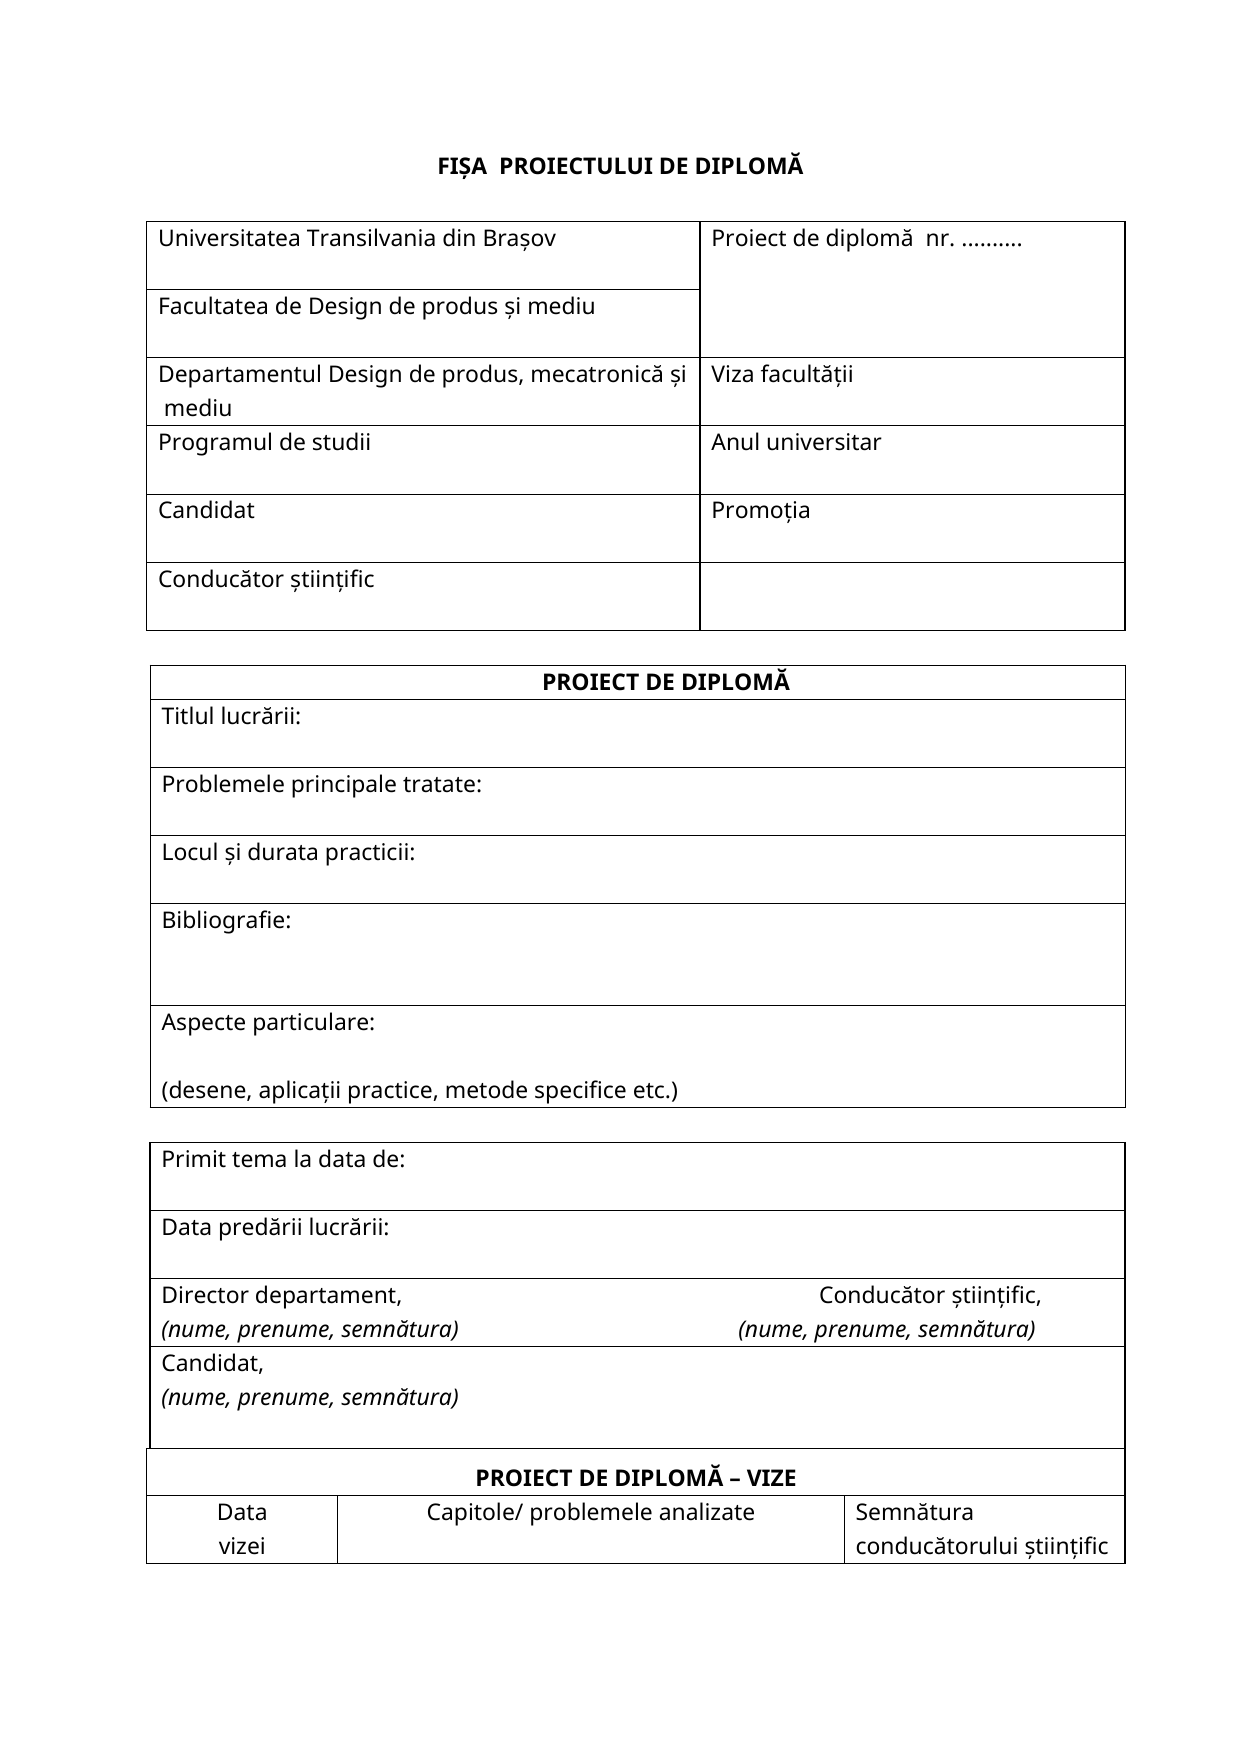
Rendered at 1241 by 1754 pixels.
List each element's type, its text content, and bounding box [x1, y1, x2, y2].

table_cell Semnătura conducătorului științific [845, 1496, 1124, 1563]
table_cell Viza facultății [701, 358, 1124, 425]
table_header Universitatea Transilvania din Braşov [147, 222, 699, 289]
table_header Primit tema la data de: [151, 1143, 1124, 1210]
text FIŞA PROIECTULUI DE DIPLOMĂ [150, 150, 1090, 181]
table_cell Bibliografie: [151, 904, 1125, 1005]
table_cell Conducător științific [147, 563, 699, 630]
table_header PROIECT DE DIPLOMĂ [151, 666, 1125, 699]
table_cell Facultatea de Design de produs și mediu [147, 290, 699, 357]
table_cell Capitole/ problemele analizate [338, 1496, 844, 1563]
table_cell PROIECT DE DIPLOMĂ – VIZE [147, 1449, 1124, 1495]
table_cell [701, 563, 1124, 630]
table_cell Locul şi durata practicii: [151, 836, 1125, 903]
table_cell Director departament, Conducător științific, (nume, prenume, semnătura) (nume, prenume, semnătura) [151, 1279, 1124, 1346]
table_cell Data vizei [147, 1496, 337, 1563]
table_header Proiect de diplomă nr. .......... [701, 222, 1124, 357]
table_cell Aspecte particulare: (desene, aplicații practice, metode specifice etc.) [151, 1006, 1125, 1107]
table_cell Data predării lucrării: [151, 1211, 1124, 1278]
table_cell Promoția [701, 495, 1124, 562]
table_cell Titlul lucrării: [151, 700, 1125, 767]
table_cell Candidat [147, 495, 699, 562]
table_cell Candidat, (nume, prenume, semnătura) [151, 1347, 1124, 1448]
table_cell Problemele principale tratate: [151, 768, 1125, 835]
table_cell Anul universitar [701, 426, 1124, 493]
table_cell Programul de studii [147, 426, 699, 493]
table_cell Departamentul Design de produs, mecatronică şi mediu [147, 358, 699, 425]
